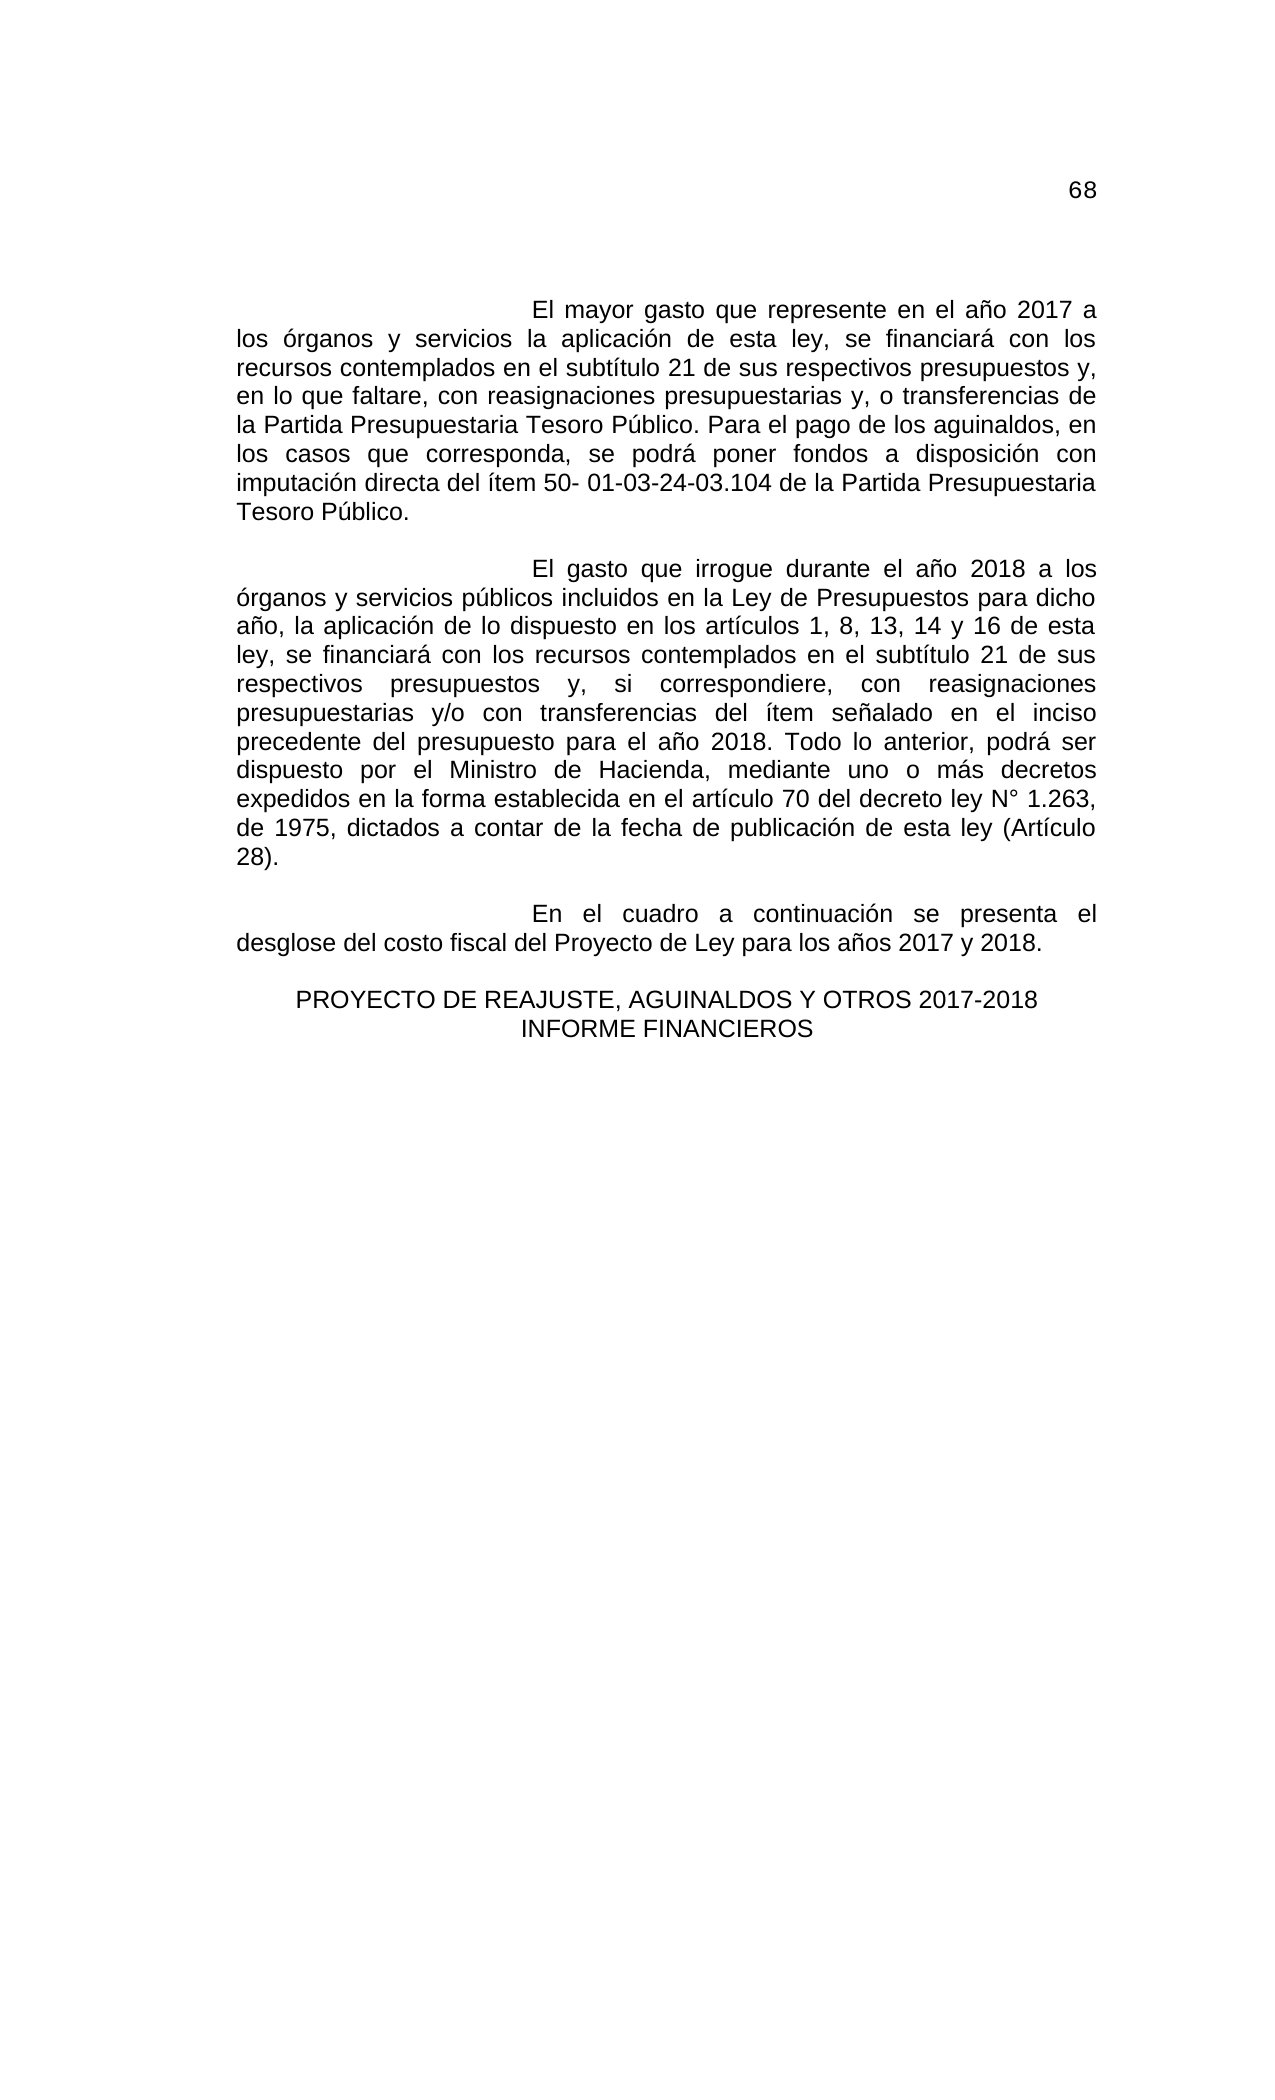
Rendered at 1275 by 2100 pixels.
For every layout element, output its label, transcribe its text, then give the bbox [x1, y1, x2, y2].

text PROYECTO DE REAJUSTE, AGUINALDOS Y OTROS 2017-2018 [236, 985, 1098, 1014]
text El gasto que irrogue durante el año 2018 a los órganos y servicios públicos incluidos en la Ley de Presupuestos para dicho año, la aplicación de lo dispuesto en los artículos 1, 8, 13, 14 y 16 de esta ley, se financiará con los recursos contemplados en el subtítulo 21 de sus respectivos presupuestos y, si correspondiere, con reasignaciones presupuestarias y/o con transferencias del ítem señalado en el inciso precedente del presupuesto para el año 2018. Todo lo anterior, podrá ser dispuesto por el Ministro de Hacienda, mediante uno o más decretos expedidos en la forma establecida en el artículo 70 del decreto ley N° 1.263, de 1975, dictados a contar de la fecha de publicación de esta ley (Artículo 28). [236, 554, 1098, 870]
text INFORME FINANCIEROS [236, 1014, 1098, 1043]
text El mayor gasto que represente en el año 2017 a los órganos y servicios la aplicación de esta ley, se financiará con los recursos contemplados en el subtítulo 21 de sus respectivos presupuestos y, en lo que faltare, con reasignaciones presupuestarias y, o transferencias de la Partida Presupuestaria Tesoro Público. Para el pago de los aguinaldos, en los casos que corresponda, se podrá poner fondos a disposición con imputación directa del ítem 50- 01-03-24-03.104 de la Partida Presupuestaria Tesoro Público. [236, 295, 1098, 525]
text En el cuadro a continuación se presenta el desglose del costo fiscal del Proyecto de Ley para los años 2017 y 2018. [236, 899, 1098, 957]
